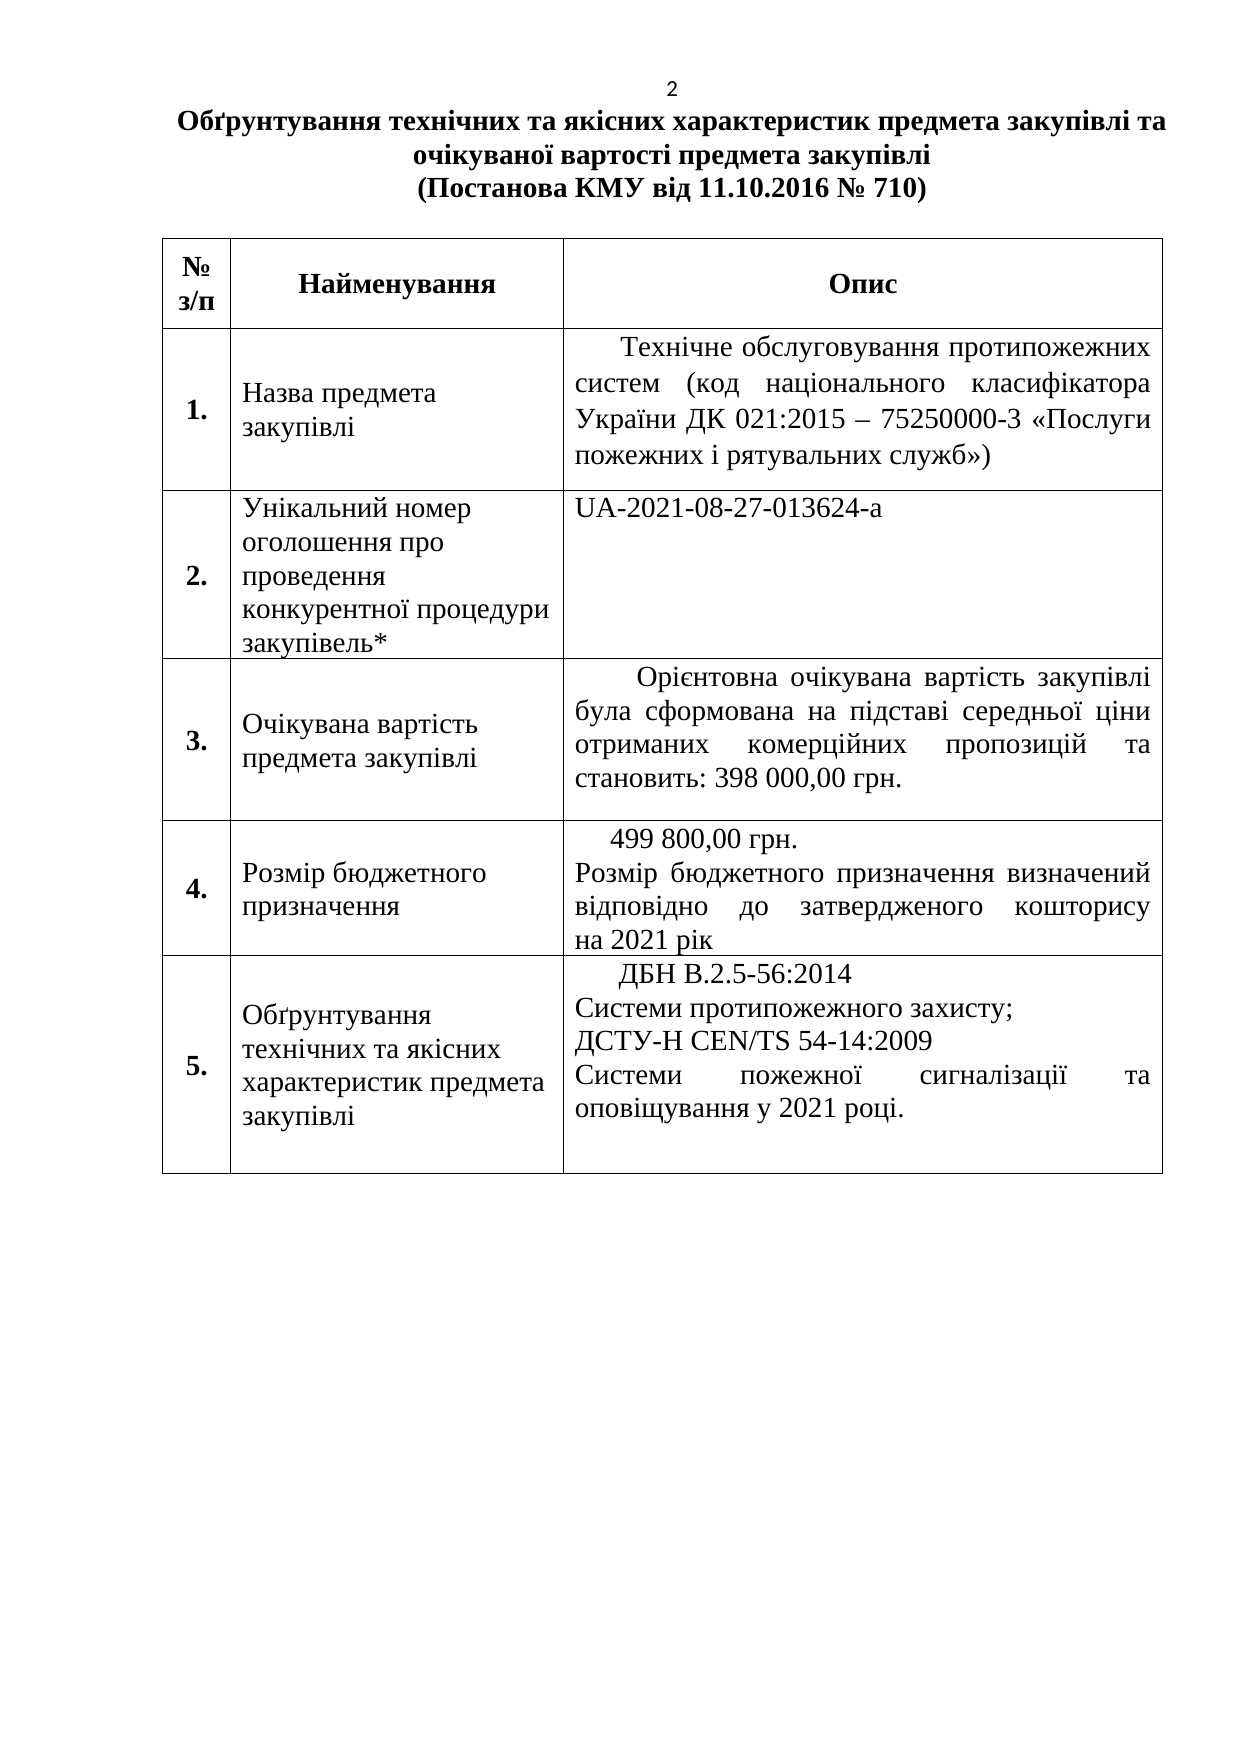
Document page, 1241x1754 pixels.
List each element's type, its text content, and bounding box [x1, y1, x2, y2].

text (Постанова КМУ від 11.10.2016 № 710) [162, 170, 1181, 204]
table_cell Орієнтовна очікувана вартість закупівлі була сформована на підставі середньої ціни отриманих комерційних пропозицій та становить: 398 000,00 грн. [564, 659, 1162, 820]
text Обґрунтування технічних та якісних характеристик предмета закупівлі та очікуваної вартості предмета закупівлі [162, 103, 1181, 170]
table_cell UA-2021-08-27-013624-а [564, 491, 1162, 658]
table_cell 1. [163, 329, 230, 489]
table_cell 3. [163, 659, 230, 820]
table_cell Назва предмета закупівлі [231, 329, 563, 489]
table_cell 2. [163, 491, 230, 658]
table_cell Розмір бюджетного призначення [231, 821, 563, 955]
table_header № з/п [163, 239, 230, 328]
table_cell Унікальний номер оголошення про проведення конкурентної процедури закупівель* [231, 491, 563, 658]
table_header Найменування [231, 239, 563, 328]
table_cell Очікувана вартість предмета закупівлі [231, 659, 563, 820]
table_cell Обґрунтування технічних та якісних характеристик предмета закупівлі [231, 956, 563, 1173]
table_cell Технічне обслуговування протипожежних систем (код національного класифікатора України ДК 021:2015 – 75250000-3 «Послуги пожежних і рятувальних служб») [564, 329, 1162, 489]
table_cell ДБН В.2.5-56:2014 Системи протипожежного захисту; ДСТУ-Н СЕN/TS 54-14:2009 Системи пожежної сигналізації та оповіщування у 2021 році. [564, 956, 1162, 1173]
table_header Опис [564, 239, 1162, 328]
table_cell 5. [163, 956, 230, 1173]
table_cell 499 800,00 грн. Розмір бюджетного призначення визначений відповідно до затвердженого кошторису на 2021 рік [564, 821, 1162, 955]
table_cell 4. [163, 821, 230, 955]
